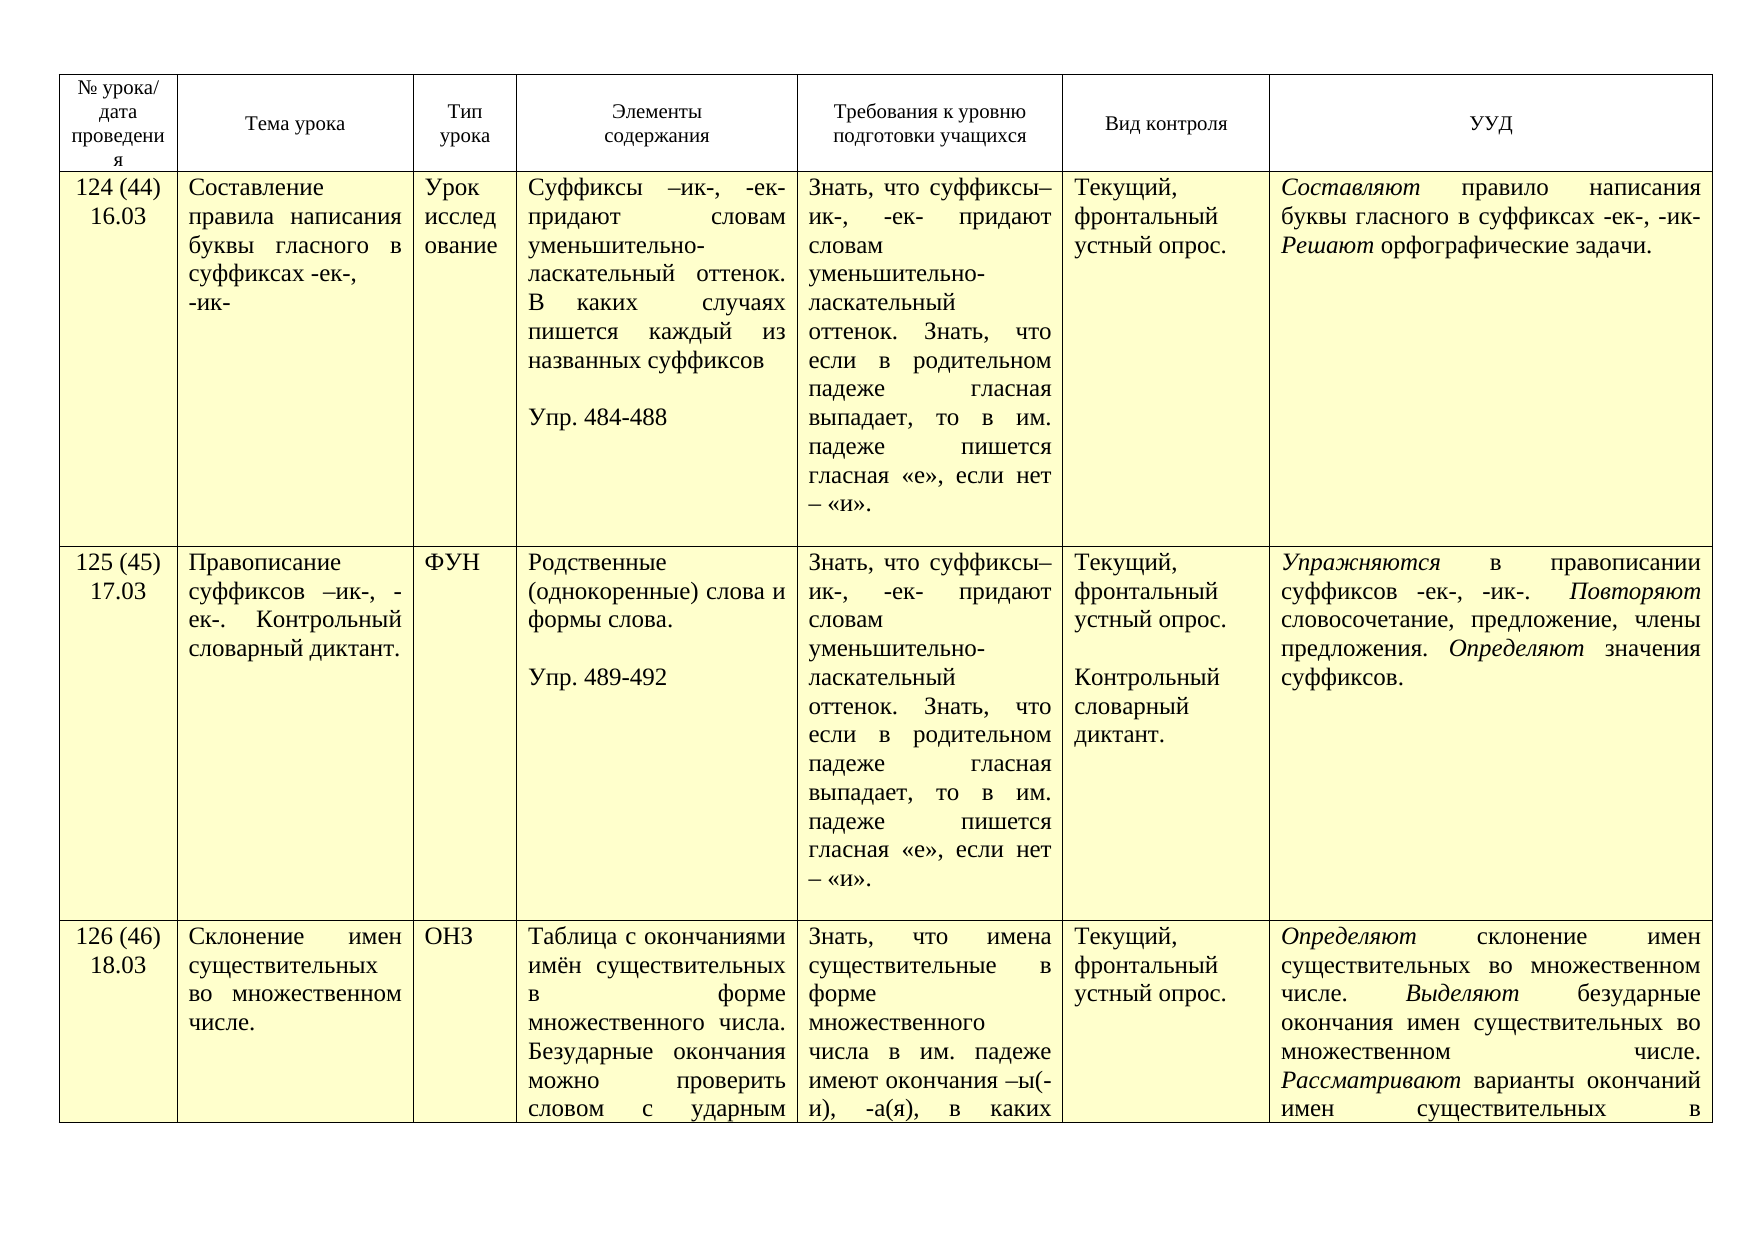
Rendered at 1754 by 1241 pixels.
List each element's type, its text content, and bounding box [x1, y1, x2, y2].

table_cell Составляют правило написания буквы гласного в суффиксах -ек-, -ик-Решают орфографические задачи. [1270, 172, 1712, 546]
table_cell Суффиксы –ик-, -ек- придают словам уменьшительно-ласкательный оттенок. В каких случаях пишется каждый из названных суффиксов Упр. 484-488 [517, 172, 797, 546]
table_cell Текущий, фронтальный устный опрос. Контрольный словарный диктант. [1063, 547, 1269, 920]
table_cell 124 (44) 16.03 [60, 172, 177, 546]
table_cell Составление правила написания буквы гласного в суффиксах -ек-, -ик- [178, 172, 413, 546]
table_cell Текущий, фронтальный устный опрос. [1063, 172, 1269, 546]
table_header Тип урока [414, 75, 516, 171]
table_header УУД [1270, 75, 1712, 171]
table_header Элементы содержания [517, 75, 797, 171]
table_header Тема урока [178, 75, 413, 171]
table_header Требования к уровню подготовки учащихся [798, 75, 1062, 171]
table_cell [517, 921, 797, 1122]
table_header Вид контроля [1063, 75, 1269, 171]
table_cell Упражняются в правописании суффиксов -ек-, -ик-. Повторяют словосочетание, предложение, члены предложения. Определяют значения суффиксов. [1270, 547, 1712, 920]
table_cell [798, 921, 1062, 1122]
table_cell Урок исследование [414, 172, 516, 546]
table_cell Правописание суффиксов –ик-, -ек-. Контрольный словарный диктант. [178, 547, 413, 920]
table_cell ОНЗ [414, 921, 516, 1122]
table_cell Текущий, фронтальный устный опрос. [1063, 921, 1269, 1122]
table_header № урока/ дата проведения [60, 75, 177, 171]
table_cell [178, 921, 413, 1122]
table_cell ФУН [414, 547, 516, 920]
table_cell 126 (46) 18.03 [60, 921, 177, 1122]
table_cell 125 (45) 17.03 [60, 547, 177, 920]
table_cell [798, 172, 1062, 546]
table_cell Родственные (однокоренные) слова и формы слова. Упр. 489-492 [517, 547, 797, 920]
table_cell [1270, 921, 1712, 1122]
